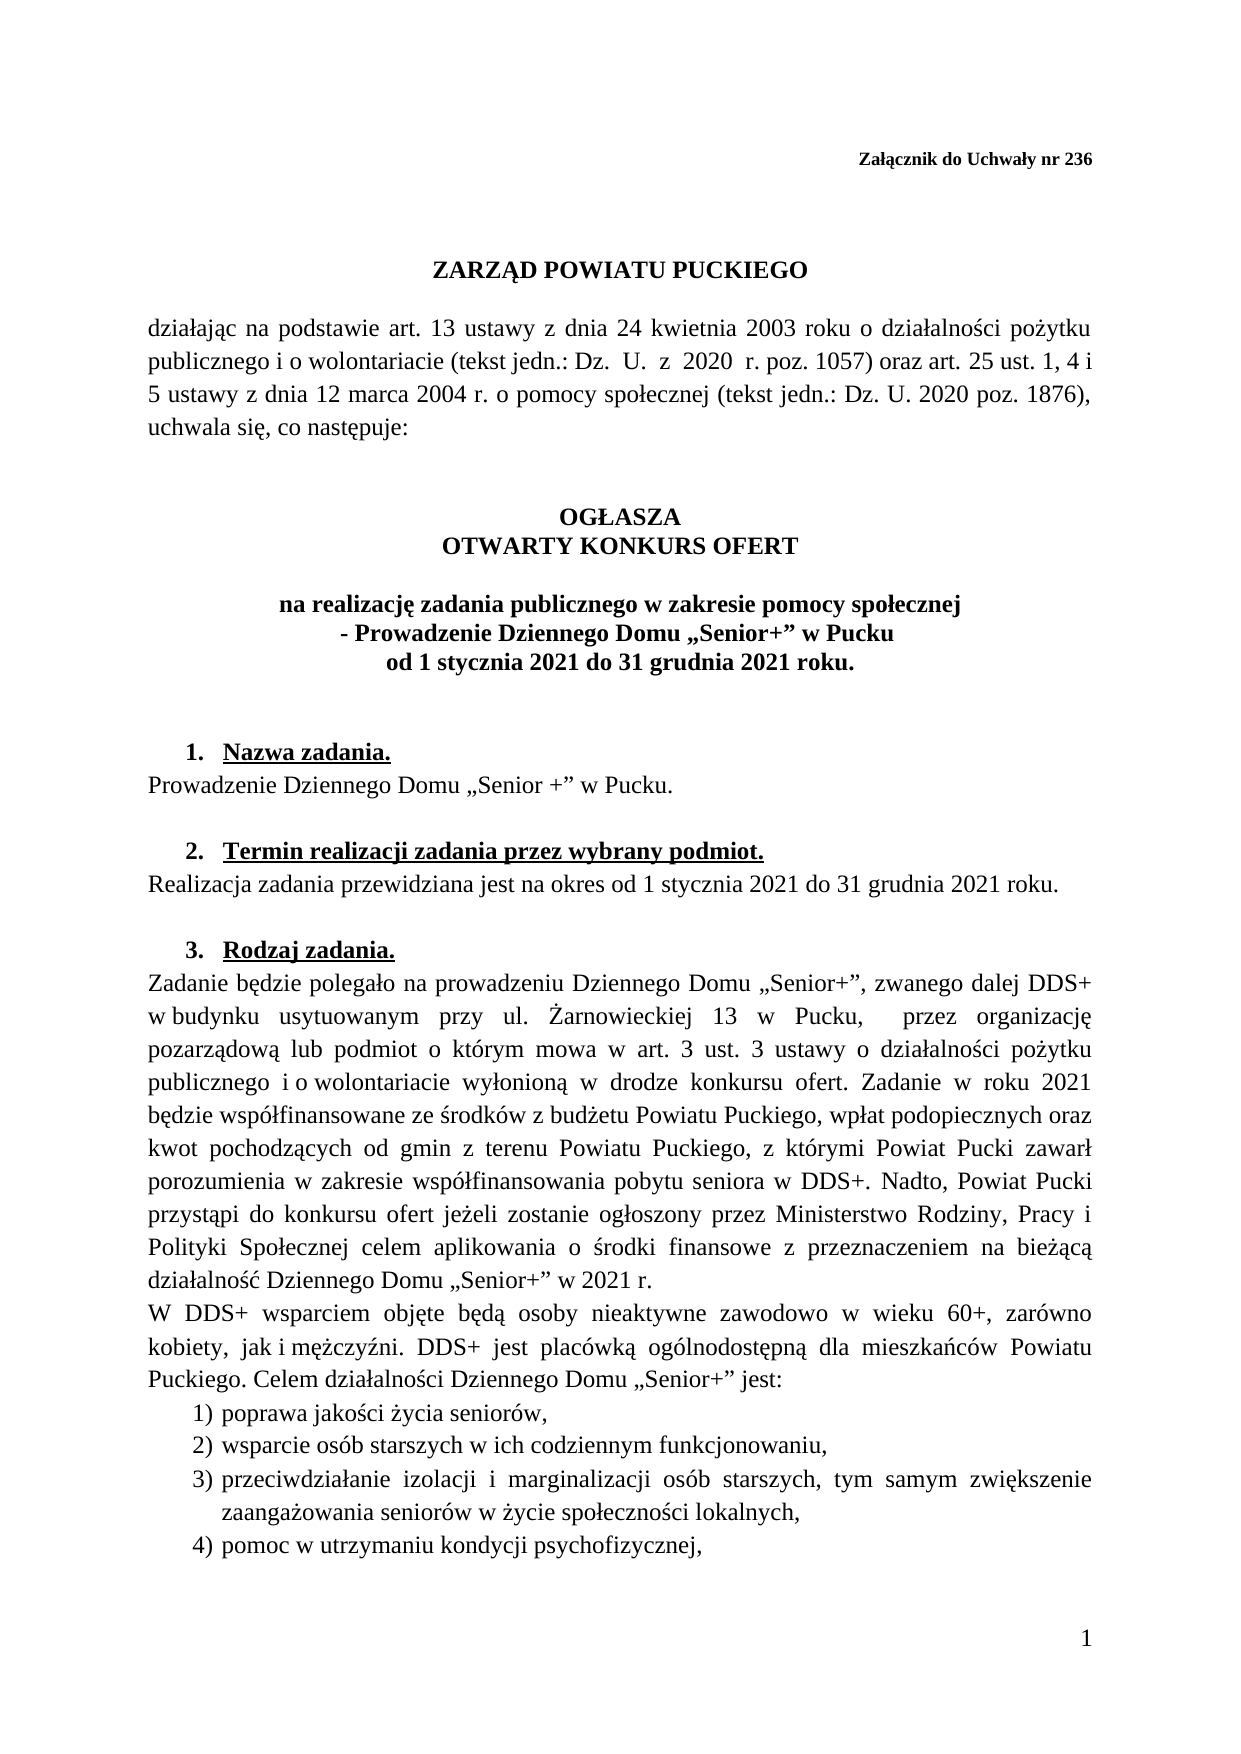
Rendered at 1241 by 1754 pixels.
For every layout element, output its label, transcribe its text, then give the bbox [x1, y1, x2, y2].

text OTWARTY KONKURS OFERT [148, 531, 1093, 560]
text OGŁASZA [148, 502, 1093, 531]
text działając na podstawie art. 13 ustawy z dnia 24 kwietnia 2003 roku o działalności pożytku publicznego i o wolontariacie (tekst jedn.: Dz. U. z 2020 r. poz. 1057) oraz art. 25 ust. 1, 4 i 5 ustawy z dnia 12 marca 2004 r. o pomocy społecznej (tekst jedn.: Dz. U. 2020 poz. 1876), uchwala się, co następuje: [148, 313, 1093, 441]
text na realizację zadania publicznego w zakresie pomocy społecznej [148, 589, 1093, 618]
list Nazwa zadania. [185, 737, 1093, 766]
list Termin realizacji zadania przez wybrany podmiot. [185, 836, 1093, 865]
list wsparcie osób starszych w ich codziennym funkcjonowaniu, [192, 1431, 1093, 1459]
text Zadanie będzie polegało na prowadzeniu Dziennego Domu „Senior+”, zwanego dalej DDS+ w budynku usytuowanym przy ul. Żarnowieckiej 13 w Pucku, przez organizację pozarządową lub podmiot o którym mowa w art. 3 ust. 3 ustawy o działalności pożytku publicznego i o wolontariacie wyłonioną w drodze konkursu ofert. Zadanie w roku 2021 będzie współfinansowane ze środków z budżetu Powiatu Puckiego, wpłat podopiecznych oraz kwot pochodzących od gmin z terenu Powiatu Puckiego, z którymi Powiat Pucki zawarł porozumienia w zakresie współfinansowania pobytu seniora w DDS+. Nadto, Powiat Pucki przystąpi do konkursu ofert jeżeli zostanie ogłoszony przez Ministerstwo Rodziny, Pracy i Polityki Społecznej celem aplikowania o środki finansowe z przeznaczeniem na bieżącą działalność Dziennego Domu „Senior+” w 2021 r. [148, 968, 1093, 1294]
list przeciwdziałanie izolacji i marginalizacji osób starszych, tym samym zwiększenie zaangażowania seniorów w życie społeczności lokalnych, [192, 1464, 1093, 1525]
text ZARZĄD POWIATU PUCKIEGO [148, 255, 1093, 284]
text Prowadzenie Dziennego Domu „Senior +” w Pucku. [148, 770, 1093, 799]
list poprawa jakości życia seniorów, [192, 1398, 1093, 1426]
text Realizacja zadania przewidziana jest na okres od 1 stycznia 2021 do 31 grudnia 2021 roku. [148, 869, 1093, 898]
list Rodzaj zadania. [185, 935, 1093, 964]
list pomoc w utrzymaniu kondycji psychofizycznej, [192, 1530, 1093, 1558]
text W DDS+ wsparciem objęte będą osoby nieaktywne zawodowo w wieku 60+, zarówno kobiety, jak i mężczyźni. DDS+ jest placówką ogólnodostępną dla mieszkańców Powiatu Puckiego. Celem działalności Dziennego Domu „Senior+” jest: [148, 1298, 1093, 1393]
text Załącznik do Uchwały nr 236 [148, 148, 1093, 169]
text - Prowadzenie Dziennego Domu „Senior+” w Pucku od 1 stycznia 2021 do 31 grudnia 2021 roku. [148, 618, 1093, 675]
